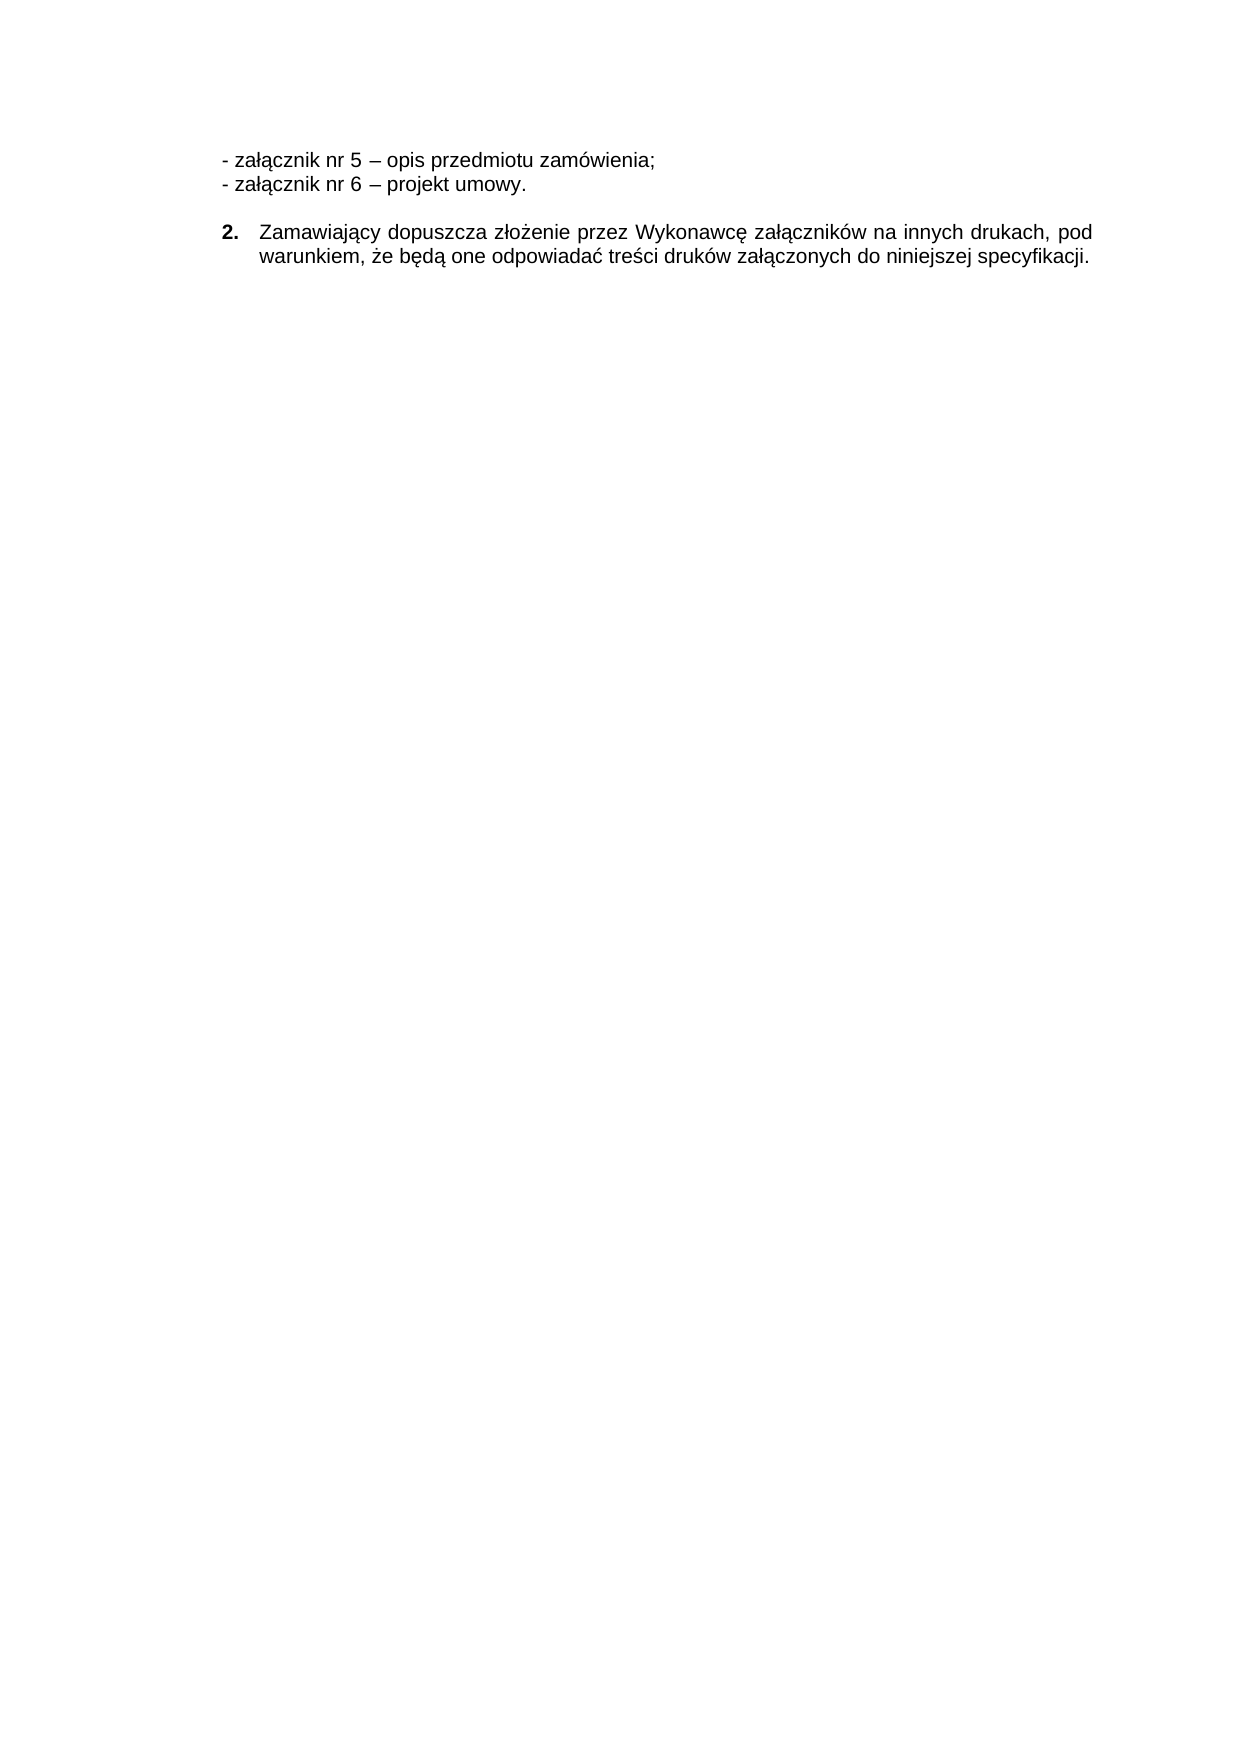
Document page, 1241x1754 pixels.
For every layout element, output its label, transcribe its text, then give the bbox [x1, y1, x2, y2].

list Zamawiający dopuszcza złożenie przez Wykonawcę załączników na innych drukach, pod warunkiem, że będą one odpowiadać treści druków załączonych do niniejszej specyfikacji. [222, 219, 1093, 267]
text - załącznik nr 6 – projekt umowy. [222, 172, 1093, 196]
text - załącznik nr 5 – opis przedmiotu zamówienia; [222, 148, 1093, 172]
